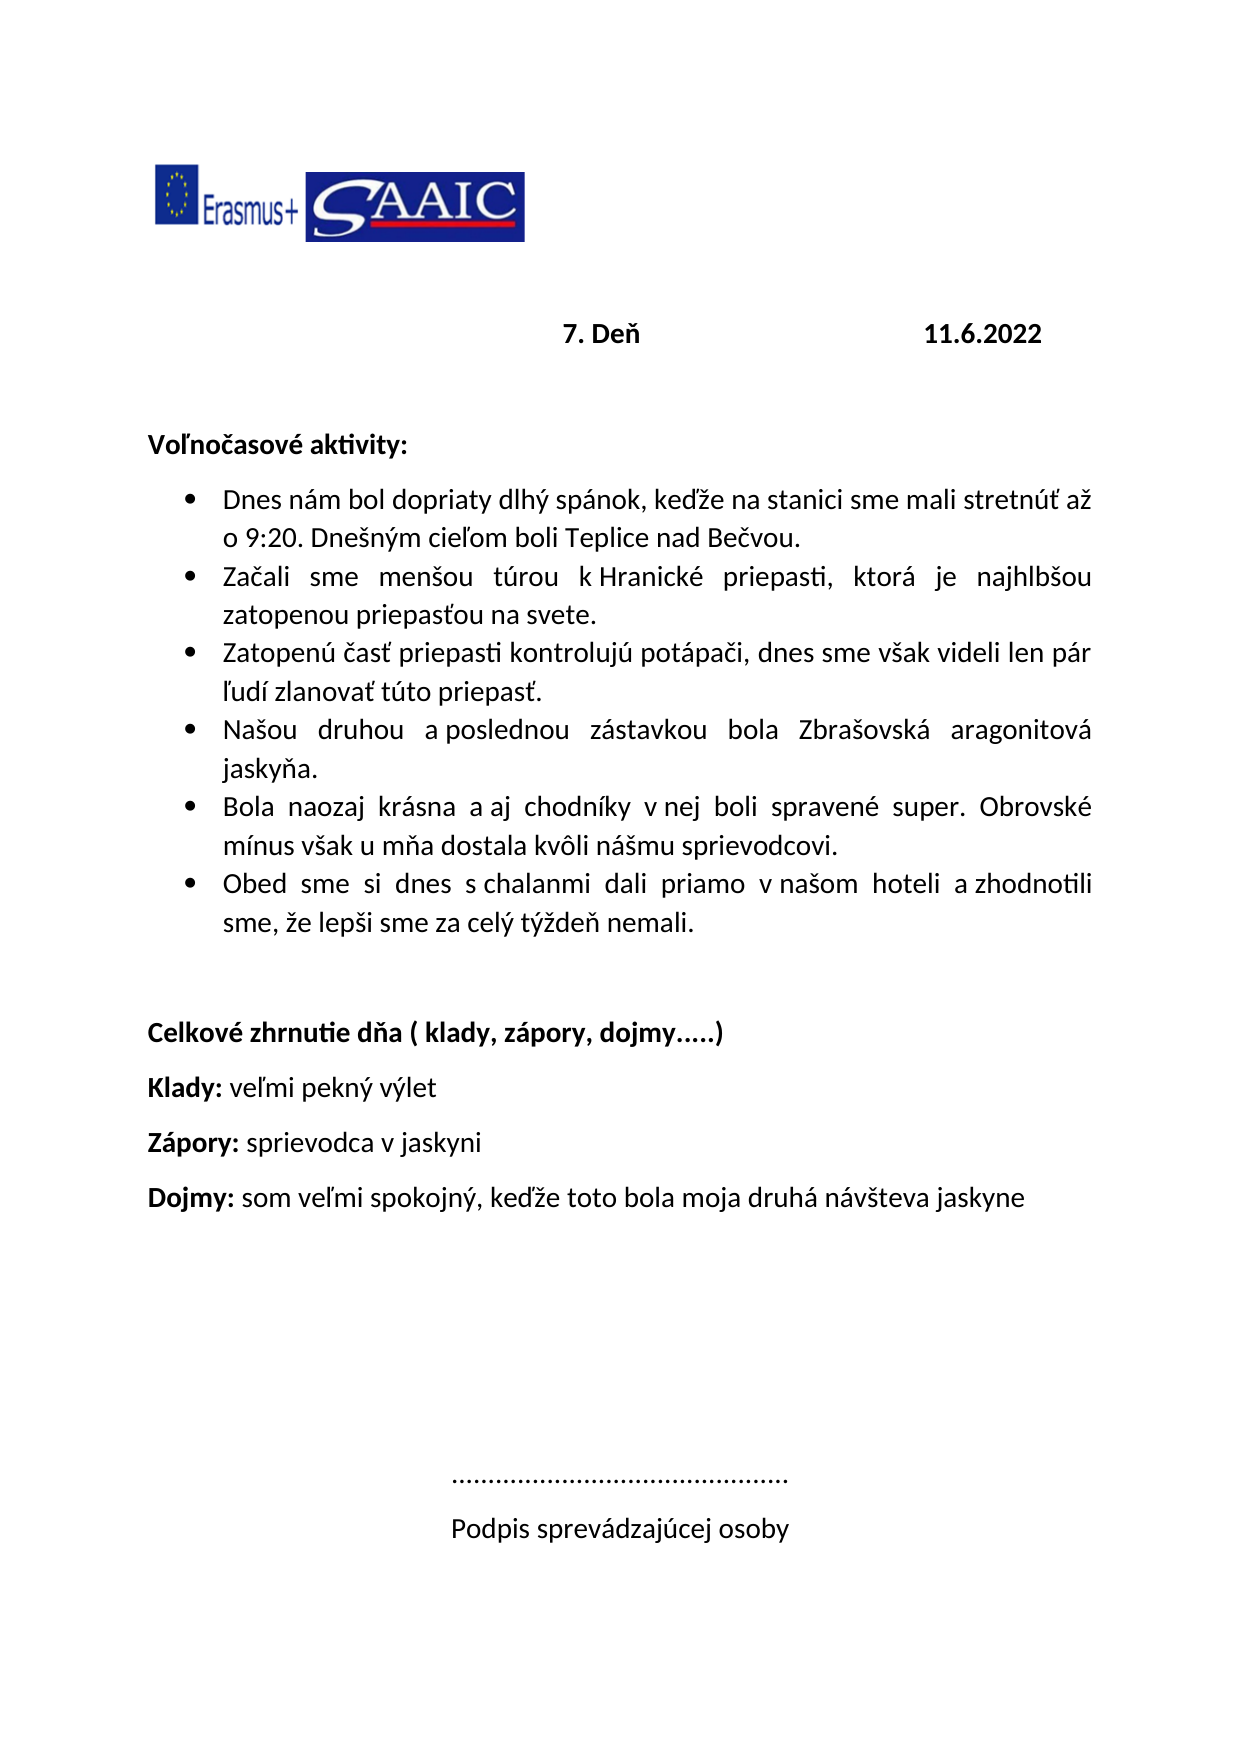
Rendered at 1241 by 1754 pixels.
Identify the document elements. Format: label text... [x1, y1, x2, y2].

text Podpis sprevádzajúcej osoby [148, 1510, 1093, 1545]
text Dojmy: som veľmi spokojný, keďže toto bola moja druhá návšteva jaskyne [148, 1179, 1093, 1215]
picture [147, 147, 525, 242]
text Klady: veľmi pekný výlet [148, 1069, 1093, 1104]
text 7. Deň 11.6.2022 [148, 316, 1093, 351]
list Začali sme menšou túrou k Hranické priepasti, ktorá je najhlbšou zatopenou priepasťou na svete. [185, 558, 1093, 632]
list Bola naozaj krásna a aj chodníky v nej boli spravené super. Obrovské mínus však u mňa dostala kvôli nášmu sprievodcovi. [185, 788, 1093, 862]
list Zatopenú časť priepasti kontrolujú potápači, dnes sme však videli len pár ľudí zlanovať túto priepasť. [185, 634, 1093, 709]
text Voľnočasové aktivity: [148, 426, 1093, 461]
list Obed sme si dnes s chalanmi dali priamo v našom hoteli a zhodnotili sme, že lepši sme za celý týždeň nemali. [185, 865, 1093, 939]
list Našou druhou a poslednou zástavkou bola Zbrašovská aragonitová jaskyňa. [185, 711, 1093, 786]
text Zápory: sprievodca v jaskyni [148, 1124, 1093, 1160]
text Celkové zhrnutie dňa ( klady, zápory, dojmy.....) [148, 1014, 1093, 1049]
text .............................................. [148, 1455, 1093, 1490]
list Dnes nám bol dopriaty dlhý spánok, keďže na stanici sme mali stretnúť až o 9:20. Dnešným cieľom boli Teplice nad Bečvou. [185, 481, 1093, 555]
